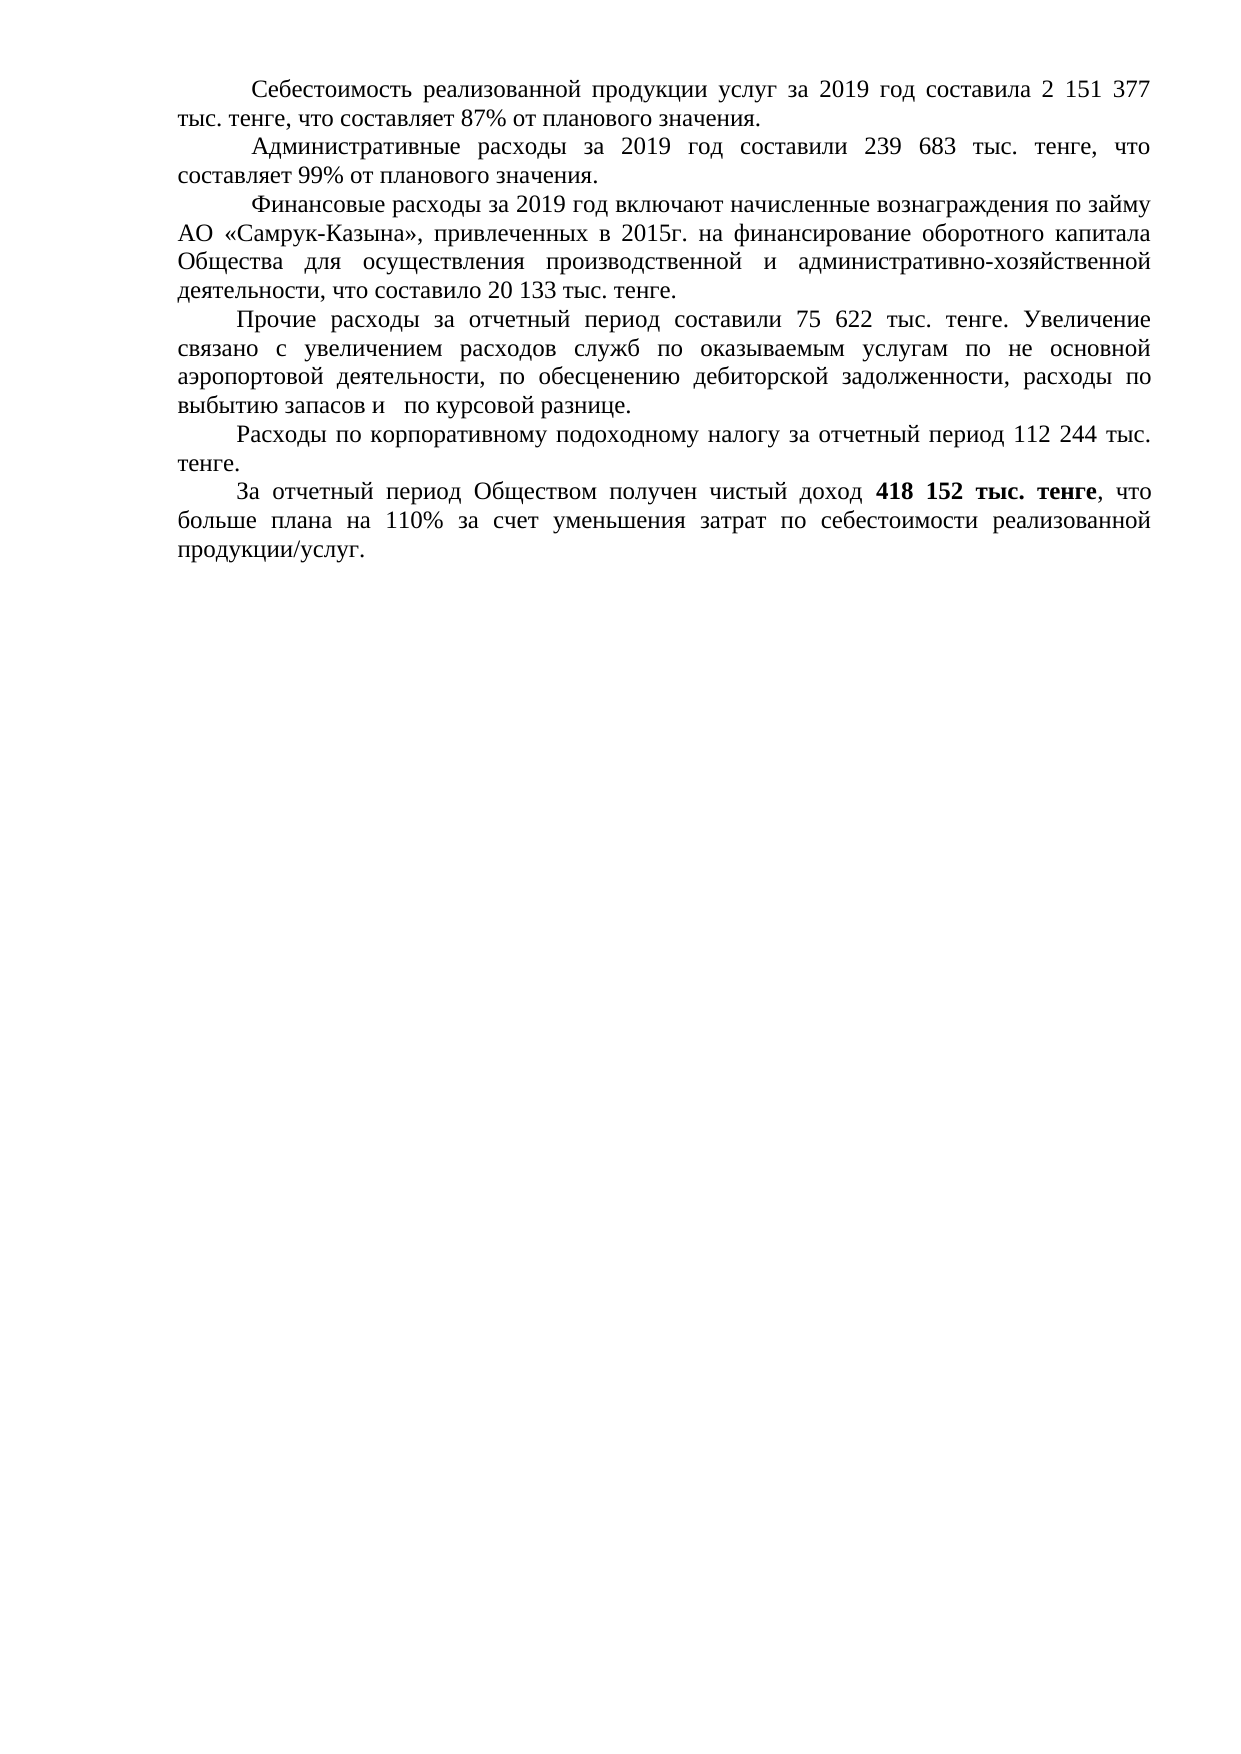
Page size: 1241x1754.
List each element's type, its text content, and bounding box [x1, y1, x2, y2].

text Финансовые расходы за 2019 год включают начисленные вознаграждения по займу АО «Самрук-Казына», привлеченных в 2015г. на финансирование оборотного капитала Общества для осуществления производственной и административно-хозяйственной деятельности, что составило 20 133 тыс. тенге. [177, 189, 1152, 304]
text Прочие расходы за отчетный период составили 75 622 тыс. тенге. Увеличение связано c увеличением расходов служб по оказываемым услугам по не основной аэропортовой деятельности, по обесценению дебиторской задолженности, расходы по выбытию запасов и по курсовой разнице. [177, 304, 1152, 419]
text Административные расходы за 2019 год составили 239 683 тыс. тенге, что составляет 99% от планового значения. [177, 131, 1152, 189]
text За отчетный период Обществом получен чистый доход 418 152 тыс. тенге, что больше плана на 110% за счет уменьшения затрат по себестоимости реализованной продукции/услуг. [177, 476, 1152, 563]
text Себестоимость реализованной продукции услуг за 2019 год составила 2 151 377 тыс. тенге, что составляет 87% от планового значения. [177, 74, 1152, 131]
text Расходы по корпоративному подоходному налогу за отчетный период 112 244 тыс. тенге. [177, 419, 1152, 476]
